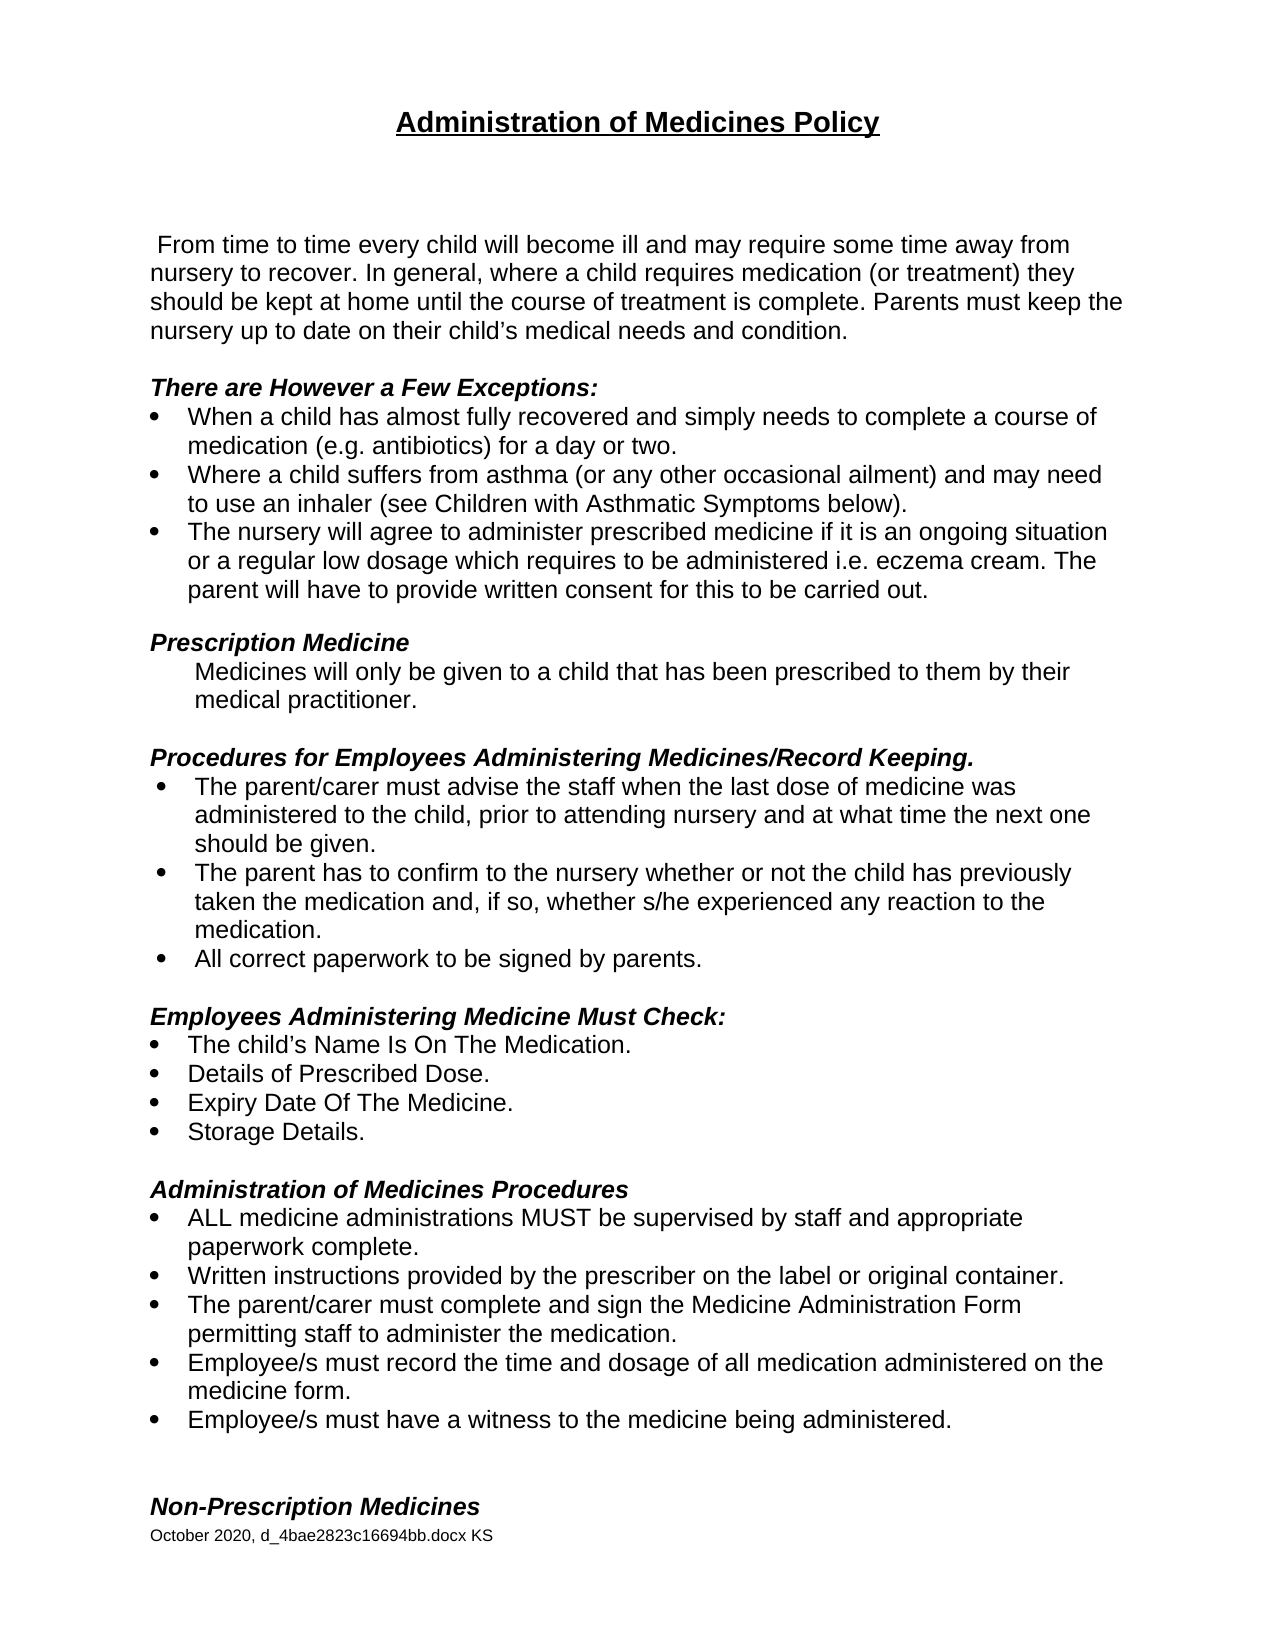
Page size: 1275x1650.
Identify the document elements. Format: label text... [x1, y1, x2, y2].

subtitle Prescription Medicine [150, 628, 1125, 656]
list ALL medicine administrations MUST be supervised by staff and appropriate paperwork complete. [150, 1203, 1125, 1261]
text Non-Prescription Medicines [150, 1491, 1125, 1520]
list Employee/s must record the time and dosage of all medication administered on the medicine form. [150, 1347, 1125, 1405]
list Storage Details. [150, 1117, 1125, 1146]
list The parent/carer must complete and sign the Medicine Administration Form permitting staff to administer the medication. [150, 1290, 1125, 1347]
list The nursery will agree to administer prescribed medicine if it is an ongoing situation or a regular low dosage which requires to be administered i.e. eczema cream. The parent will have to provide written consent for this to be carried out. [150, 517, 1125, 604]
text There are However a Few Exceptions: [150, 373, 1125, 402]
list Details of Prescribed Dose. [150, 1059, 1125, 1088]
list Written instructions provided by the prescriber on the label or original container. [150, 1261, 1125, 1290]
list Employee/s must have a witness to the medicine being administered. [150, 1405, 1125, 1434]
list Expiry Date Of The Medicine. [150, 1088, 1125, 1117]
list The parent has to confirm to the nursery whether or not the child has previously taken the medication and, if so, whether s/he experienced any reaction to the medication. [157, 858, 1125, 944]
text From time to time every child will become ill and may require some time away from nursery to recover. In general, where a child requires medication (or treatment) they should be kept at home until the course of treatment is complete. Parents must keep the nursery up to date on their child’s medical needs and condition. [150, 229, 1125, 344]
text Administration of Medicines Procedures [150, 1175, 1125, 1203]
list The parent/carer must advise the staff when the last dose of medicine was administered to the child, prior to attending nursery and at what time the next one should be given. [157, 771, 1125, 858]
text Procedures for Employees Administering Medicines/Record Keeping. [150, 743, 1125, 771]
text Employees Administering Medicine Must Check: [150, 1002, 1125, 1031]
list Where a child suffers from asthma (or any other occasional ailment) and may need to use an inhaler (see Children with Asthmatic Symptoms below). [150, 460, 1125, 517]
text Medicines will only be given to a child that has been prescribed to them by their medical practitioner. [194, 656, 1125, 714]
list When a child has almost fully recovered and simply needs to complete a course of medication (e.g. antibiotics) for a day or two. [150, 402, 1125, 460]
list All correct paperwork to be signed by parents. [157, 944, 1125, 973]
title Administration of Medicines Policy [150, 105, 1125, 138]
list The child’s Name Is On The Medication. [150, 1031, 1125, 1059]
